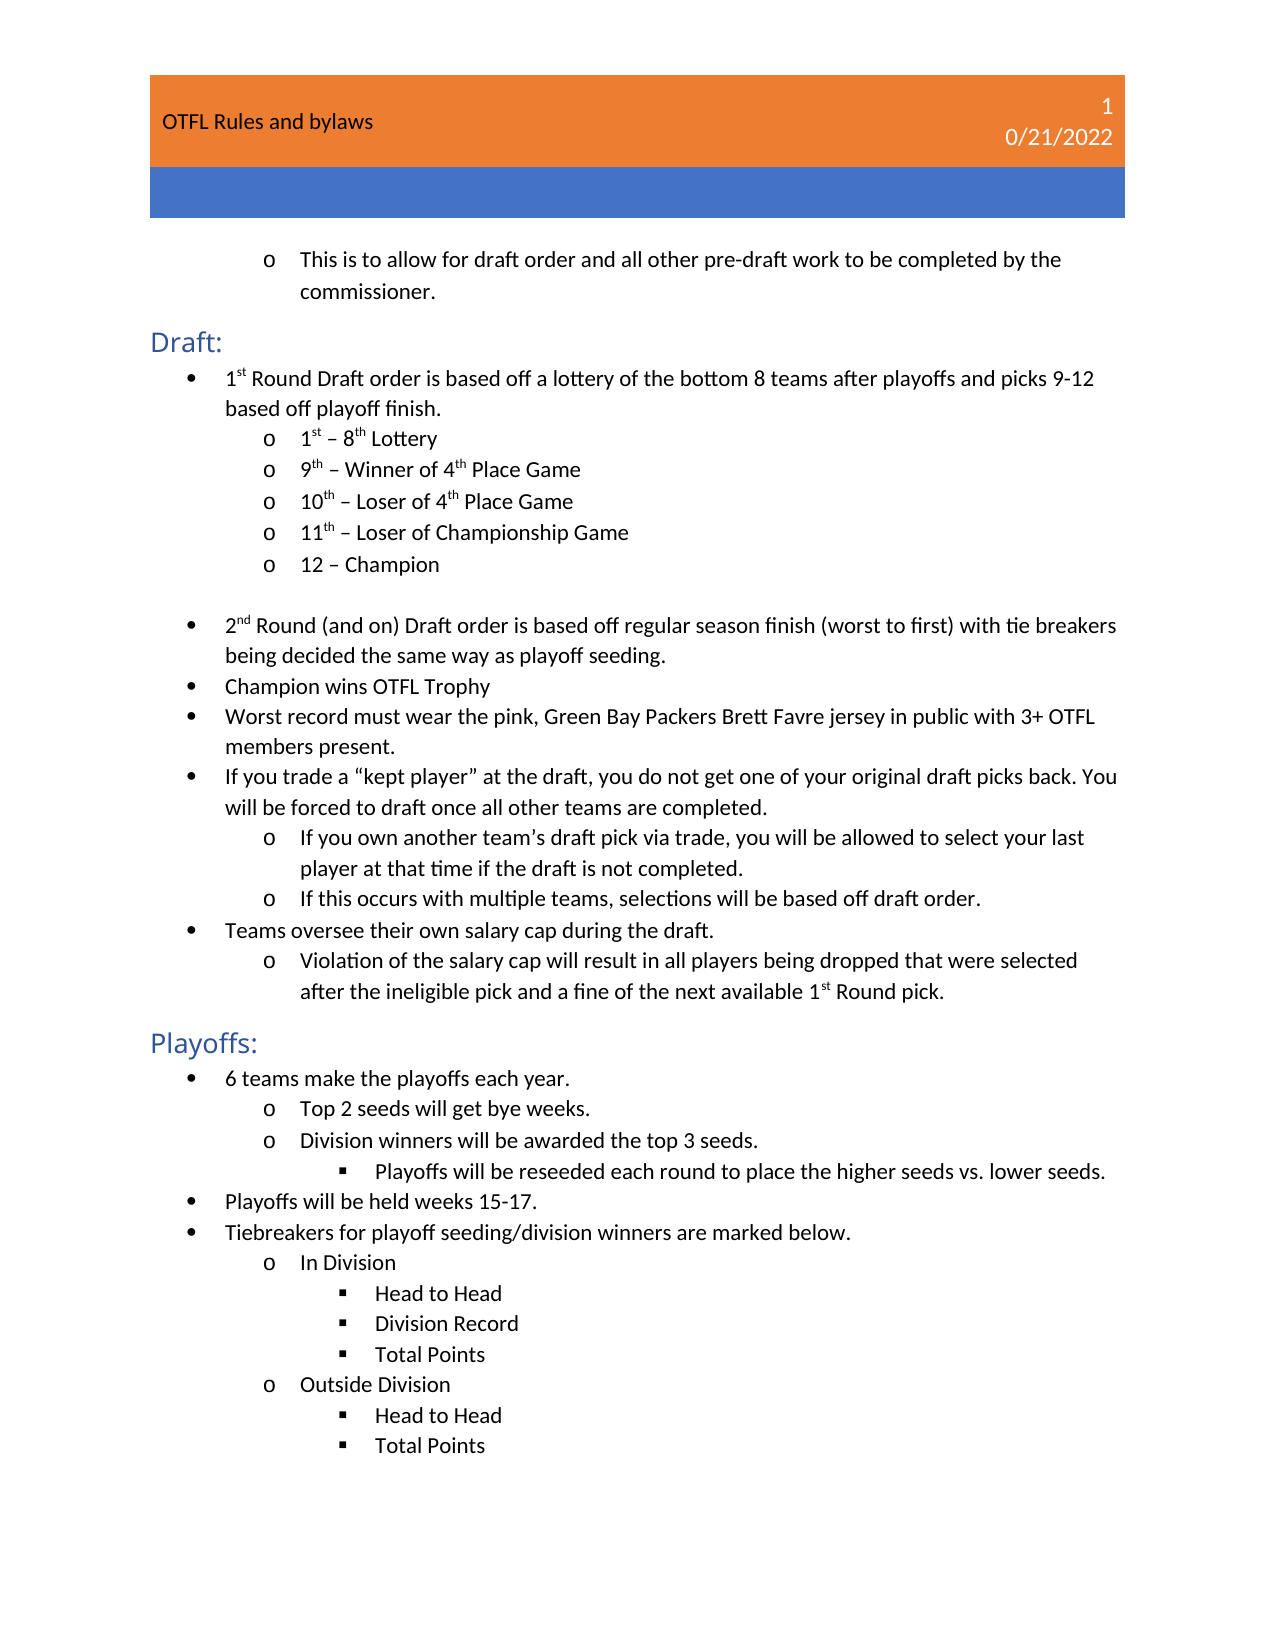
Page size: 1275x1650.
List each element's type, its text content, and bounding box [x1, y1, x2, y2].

list Division winners will be awarded the top 3 seeds. [262, 1126, 1125, 1155]
list 10th – Loser of 4th Place Game [262, 487, 1125, 516]
list 12 – Champion [262, 550, 1125, 609]
list Tiebreakers for playoff seeding/division winners are marked below. [187, 1218, 1125, 1246]
subtitle Draft: [150, 324, 1125, 361]
list If you trade a “kept player” at the draft, you do not get one of your original draft picks back. You will be forced to draft once all other teams are completed. [187, 762, 1125, 821]
list Violation of the salary cap will result in all players being dropped that were selected after the ineligible pick and a fine of the next available 1st Round pick. [262, 946, 1125, 1006]
list Total Points [337, 1340, 1125, 1368]
list Outside Division [262, 1370, 1125, 1399]
list If you own another team’s draft pick via trade, you will be allowed to select your last player at that time if the draft is not completed. [262, 823, 1125, 882]
list Champion wins OTFL Trophy [187, 672, 1125, 700]
list 1st Round Draft order is based off a lottery of the bottom 8 teams after playoffs and picks 9-12 based off playoff finish. [187, 364, 1125, 422]
list Head to Head [337, 1401, 1125, 1429]
list 9th – Winner of 4th Place Game [262, 456, 1125, 485]
list In Division [262, 1248, 1125, 1277]
subtitle Playoffs: [150, 1024, 1125, 1061]
list Teams oversee their own salary cap during the draft. [187, 916, 1125, 944]
list This is to allow for draft order and all other pre-draft work to be completed by the commissioner. [262, 246, 1125, 305]
list Head to Head [337, 1279, 1125, 1307]
list Top 2 seeds will get bye weeks. [262, 1094, 1125, 1123]
list 1st – 8th Lottery [262, 424, 1125, 453]
list Playoffs will be reseeded each round to place the higher seeds vs. lower seeds. [337, 1157, 1125, 1185]
list Playoffs will be held weeks 15-17. [187, 1187, 1125, 1216]
list Division Record [337, 1309, 1125, 1338]
list Worst record must wear the pink, Green Bay Packers Brett Favre jersey in public with 3+ OTFL members present. [187, 702, 1125, 760]
list Total Points [337, 1432, 1125, 1460]
list 2nd Round (and on) Draft order is based off regular season finish (worst to first) with tie breakers being decided the same way as playoff seeding. [187, 611, 1125, 670]
list 11th – Loser of Championship Game [262, 518, 1125, 548]
list 6 teams make the playoffs each year. [187, 1064, 1125, 1092]
list If this occurs with multiple teams, selections will be based off draft order. [262, 884, 1125, 914]
